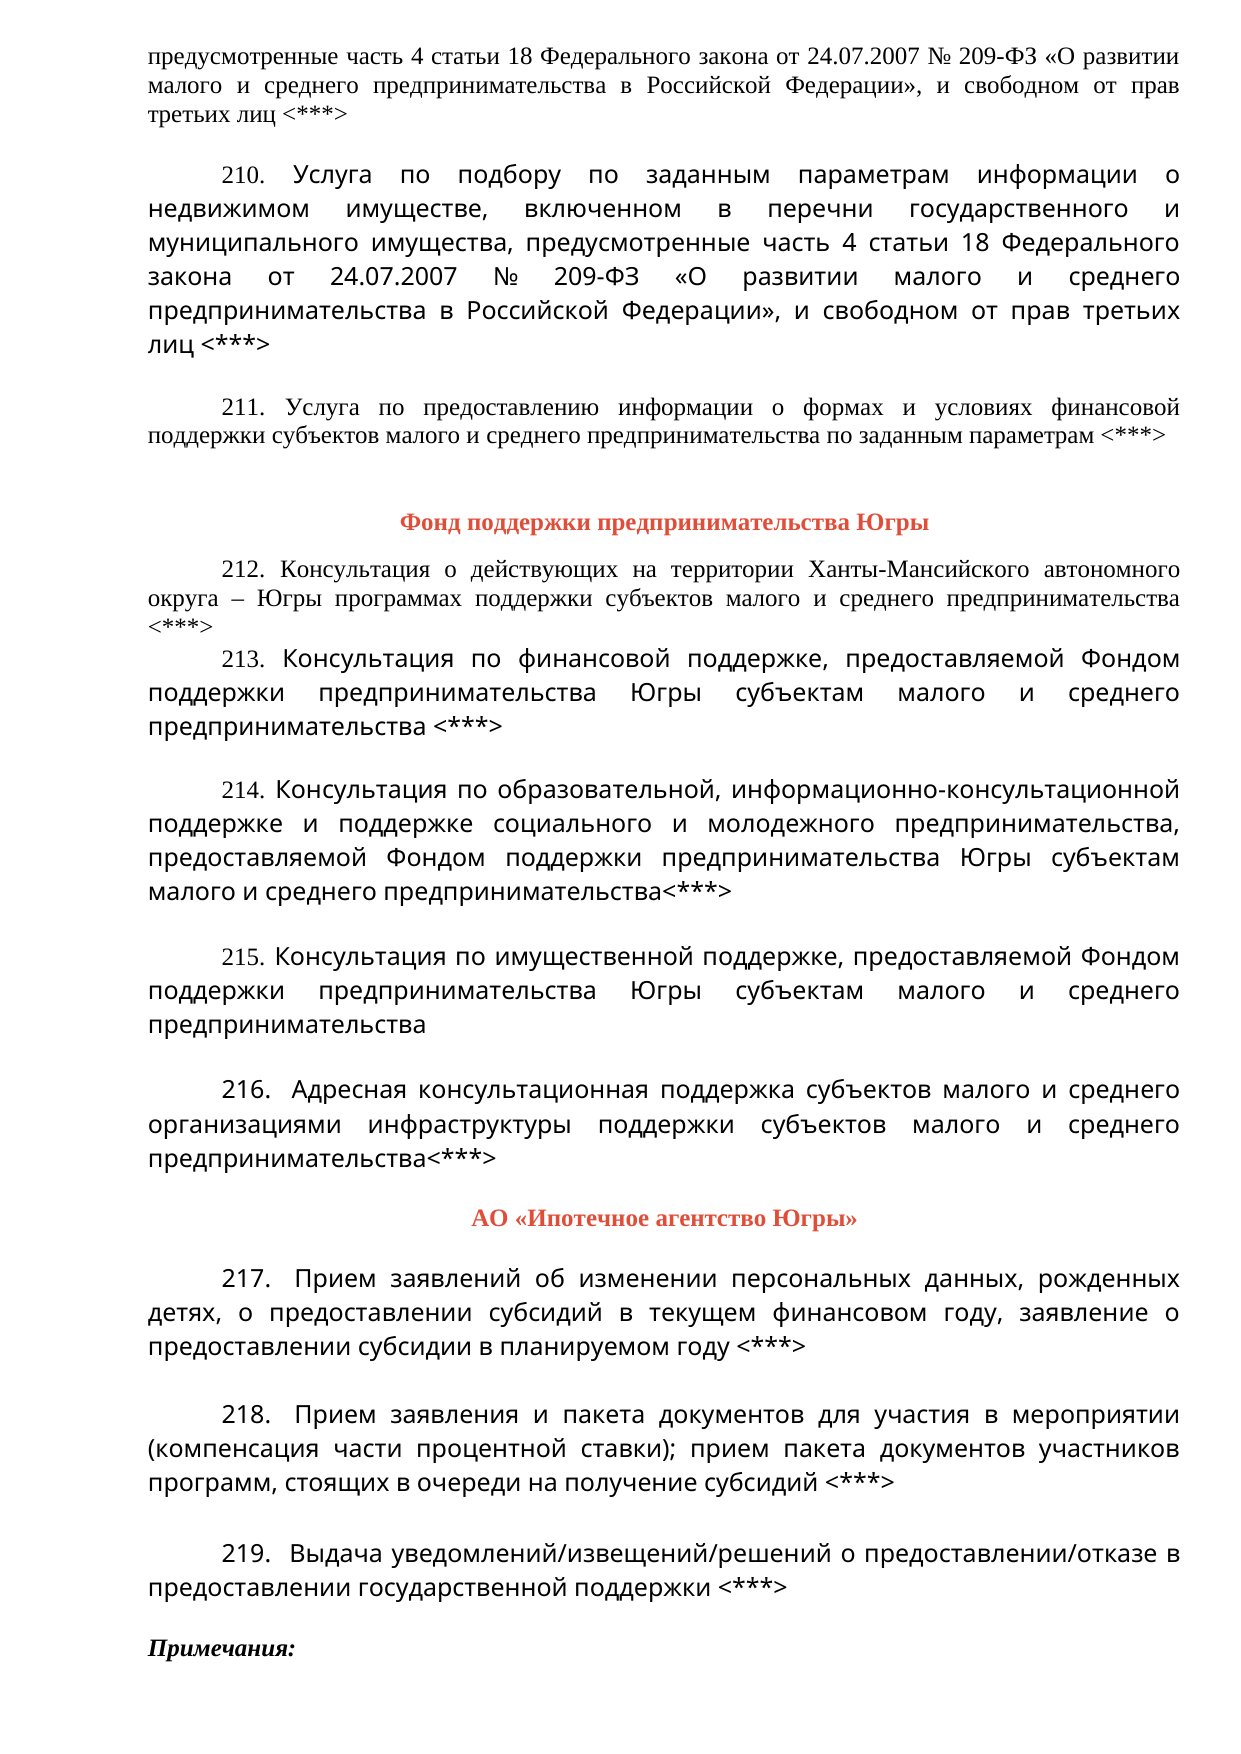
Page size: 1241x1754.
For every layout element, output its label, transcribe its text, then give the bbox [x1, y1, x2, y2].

list Прием заявления и пакета документов для участия в мероприятии (компенсация части процентной ставки); прием пакета документов участников программ, стоящих в очереди на получение субсидий <***> [148, 1397, 1181, 1499]
list Консультация о действующих на территории Ханты-Мансийского автономного округа – Югры программах поддержки субъектов малого и среднего предпринимательства <***> [148, 554, 1181, 641]
text АО «Ипотечное агентство Югры» [148, 1203, 1181, 1232]
list Консультация по финансовой поддержке, предоставляемой Фондом поддержки предпринимательства Югры субъектам малого и среднего предпринимательства <***> [148, 641, 1181, 743]
text Фонд поддержки предпринимательства Югры [148, 507, 1181, 536]
list Консультация по имущественной поддержке, предоставляемой Фондом поддержки предпринимательства Югры субъектам малого и среднего предпринимательства [148, 939, 1181, 1041]
list Выдача уведомлений/извещений/решений о предоставлении/отказе в предоставлении государственной поддержки <***> [148, 1536, 1181, 1604]
list Консультация по образовательной, информационно-консультационной поддержке и поддержке социального и молодежного предпринимательства, предоставляемой Фондом поддержки предпринимательства Югры субъектам малого и среднего предпринимательства<***> [148, 772, 1181, 908]
list Прием заявлений об изменении персональных данных, рожденных детях, о предоставлении субсидий в текущем финансовом году, заявление о предоставлении субсидии в планируемом году <***> [148, 1261, 1181, 1363]
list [148, 41, 1181, 128]
list Адресная консультационная поддержка субъектов малого и среднего организациями инфраструктуры поддержки субъектов малого и среднего предпринимательства<***> [148, 1072, 1181, 1174]
list Услуга по предоставлению информации о формах и условиях финансовой поддержки субъектов малого и среднего предпринимательства по заданным параметрам <***> [148, 392, 1181, 449]
text Примечания: [148, 1633, 1181, 1661]
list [148, 156, 1181, 361]
